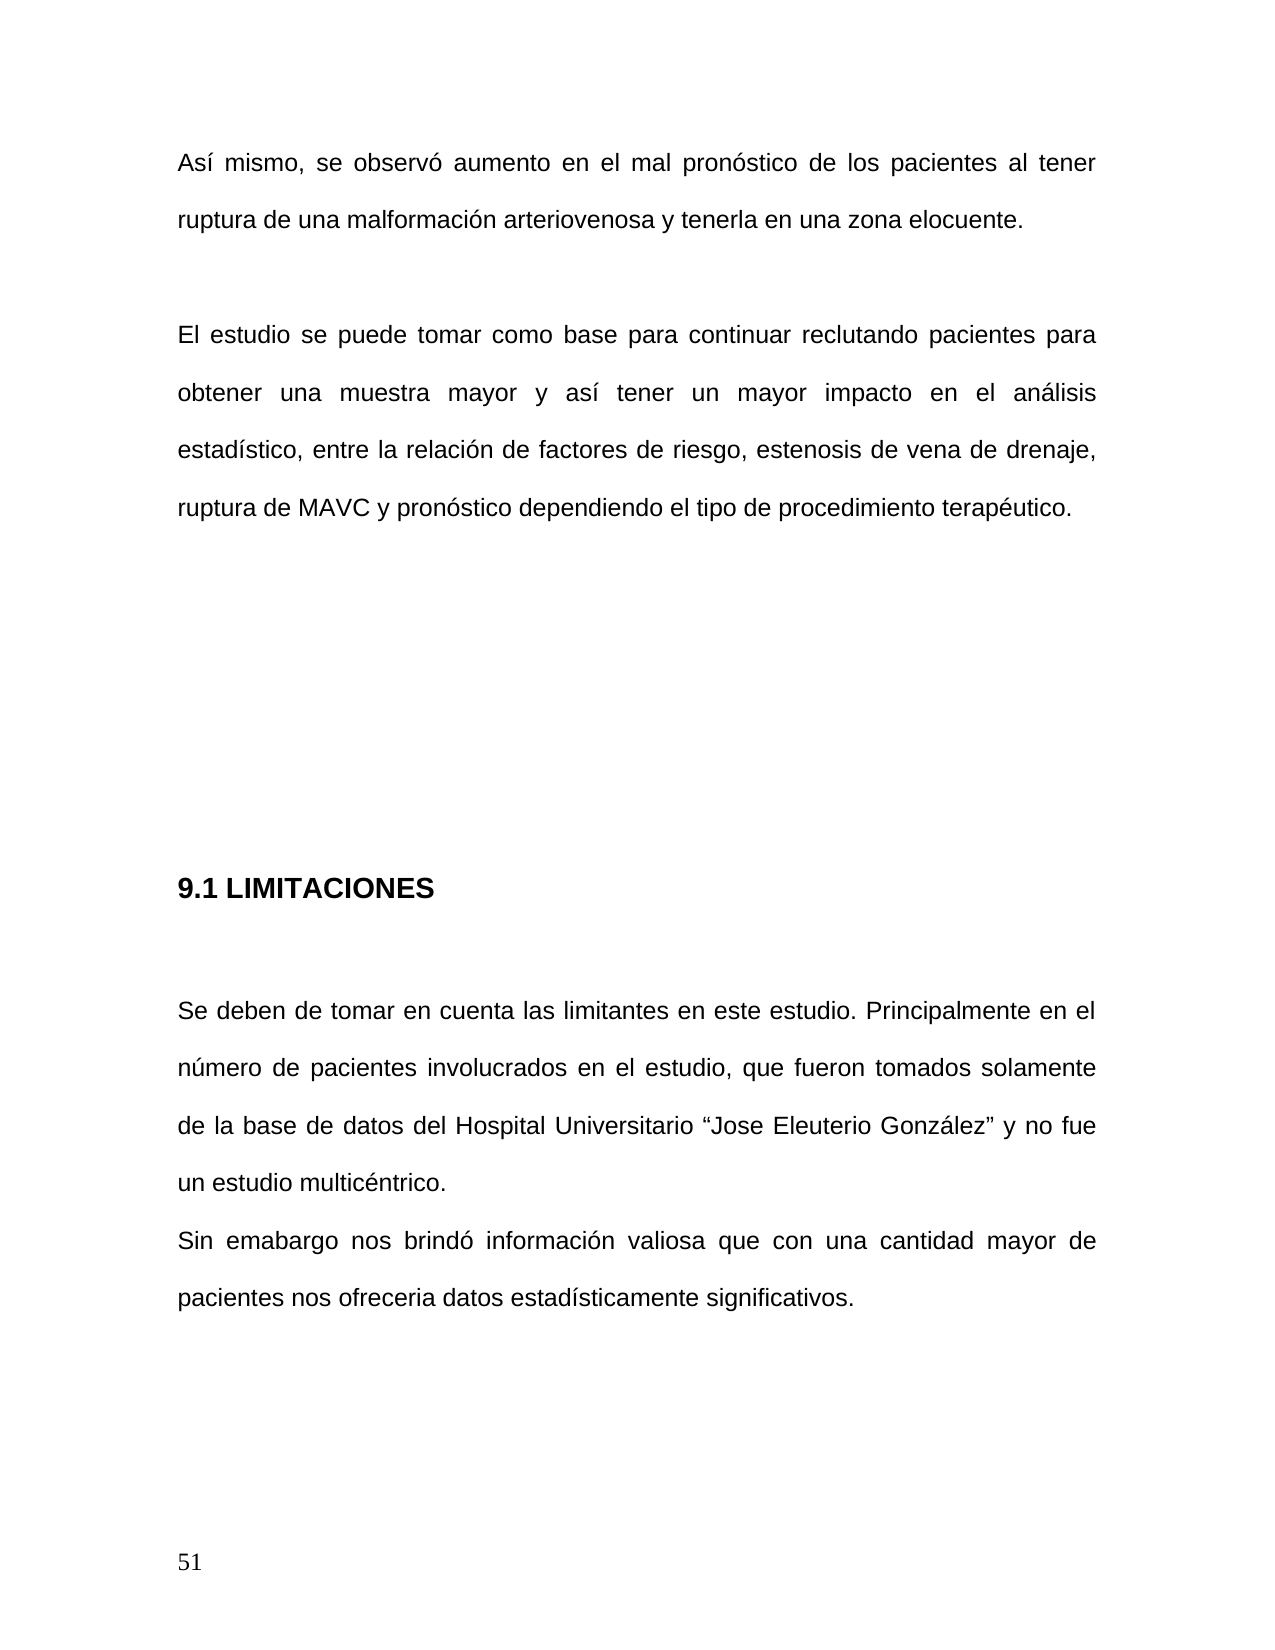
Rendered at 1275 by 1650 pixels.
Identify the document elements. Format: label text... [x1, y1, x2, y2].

text Sin emabargo nos brindó información valiosa que con una cantidad mayor de pacientes nos ofreceria datos estadísticamente significativos. [177, 1226, 1098, 1312]
text 9.1 LIMITACIONES [177, 871, 1098, 905]
text Se deben de tomar en cuenta las limitantes en este estudio. Principalmente en el número de pacientes involucrados en el estudio, que fueron tomados solamente de la base de datos del Hospital Universitario “Jose Eleuterio González” y no fue un estudio multicéntrico. [177, 996, 1098, 1197]
text El estudio se puede tomar como base para continuar reclutando pacientes para obtener una muestra mayor y así tener un mayor impacto en el análisis estadístico, entre la relación de factores de riesgo, estenosis de vena de drenaje, ruptura de MAVC y pronóstico dependiendo el tipo de procedimiento terapéutico. [177, 320, 1098, 521]
text Así mismo, se observó aumento en el mal pronóstico de los pacientes al tener ruptura de una malformación arteriovenosa y tenerla en una zona elocuente. [177, 148, 1098, 234]
